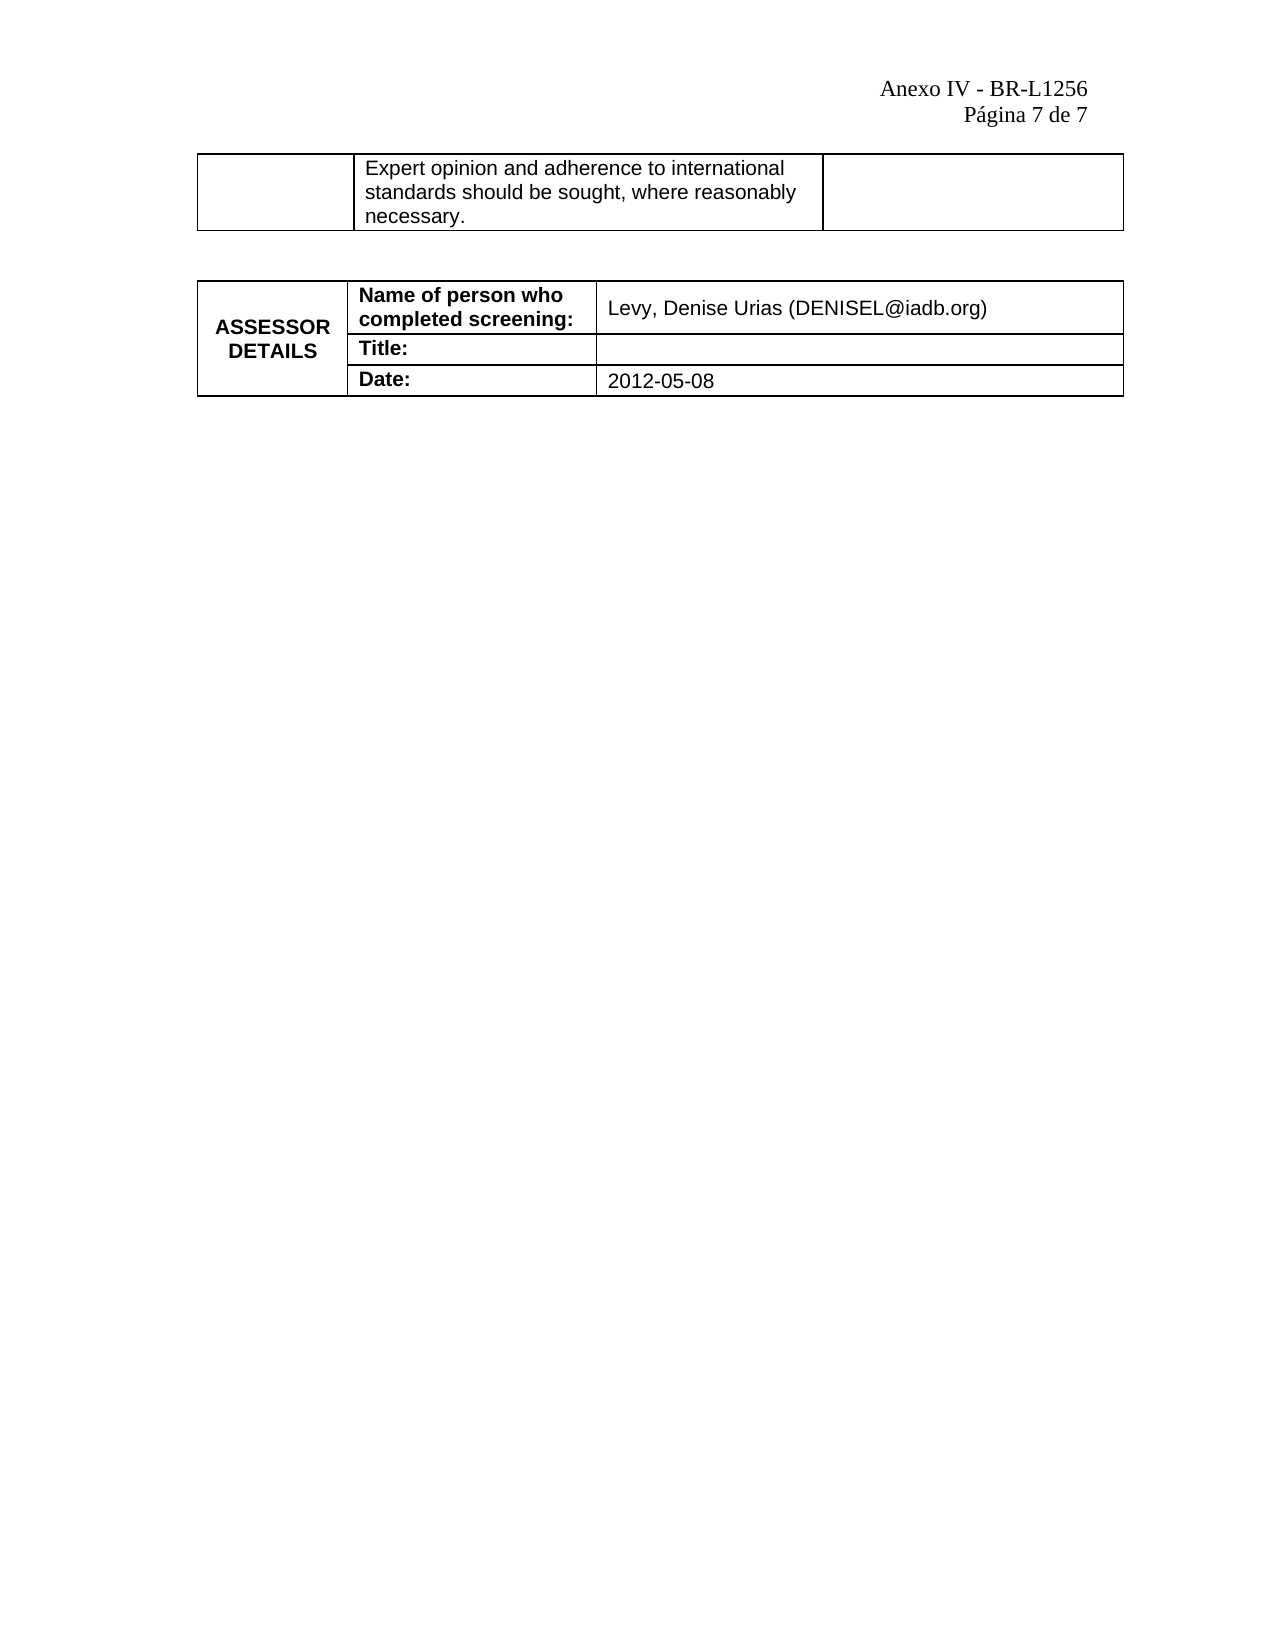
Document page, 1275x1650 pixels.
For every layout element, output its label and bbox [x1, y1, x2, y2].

table_header [187, 152, 1123, 451]
